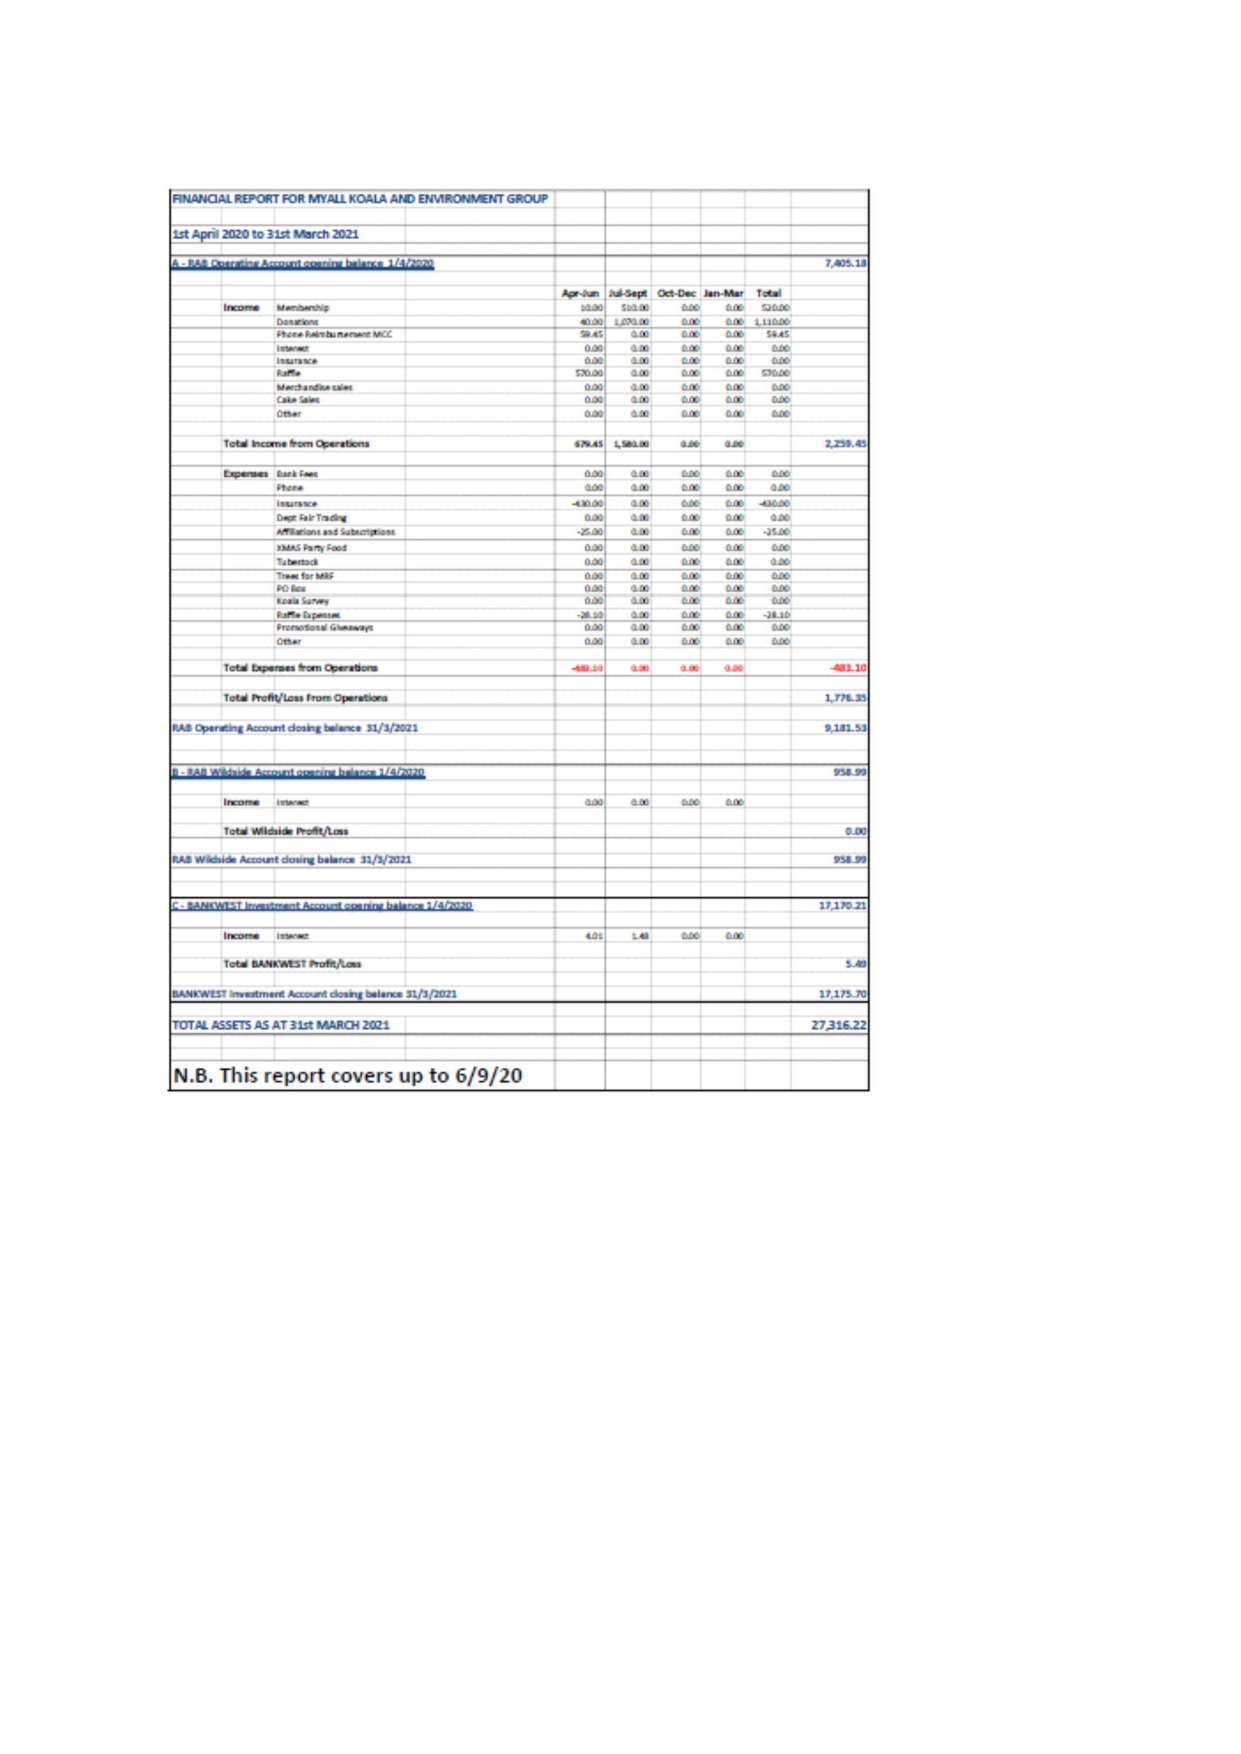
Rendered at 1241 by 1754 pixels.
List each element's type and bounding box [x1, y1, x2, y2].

picture [150, 150, 890, 1134]
